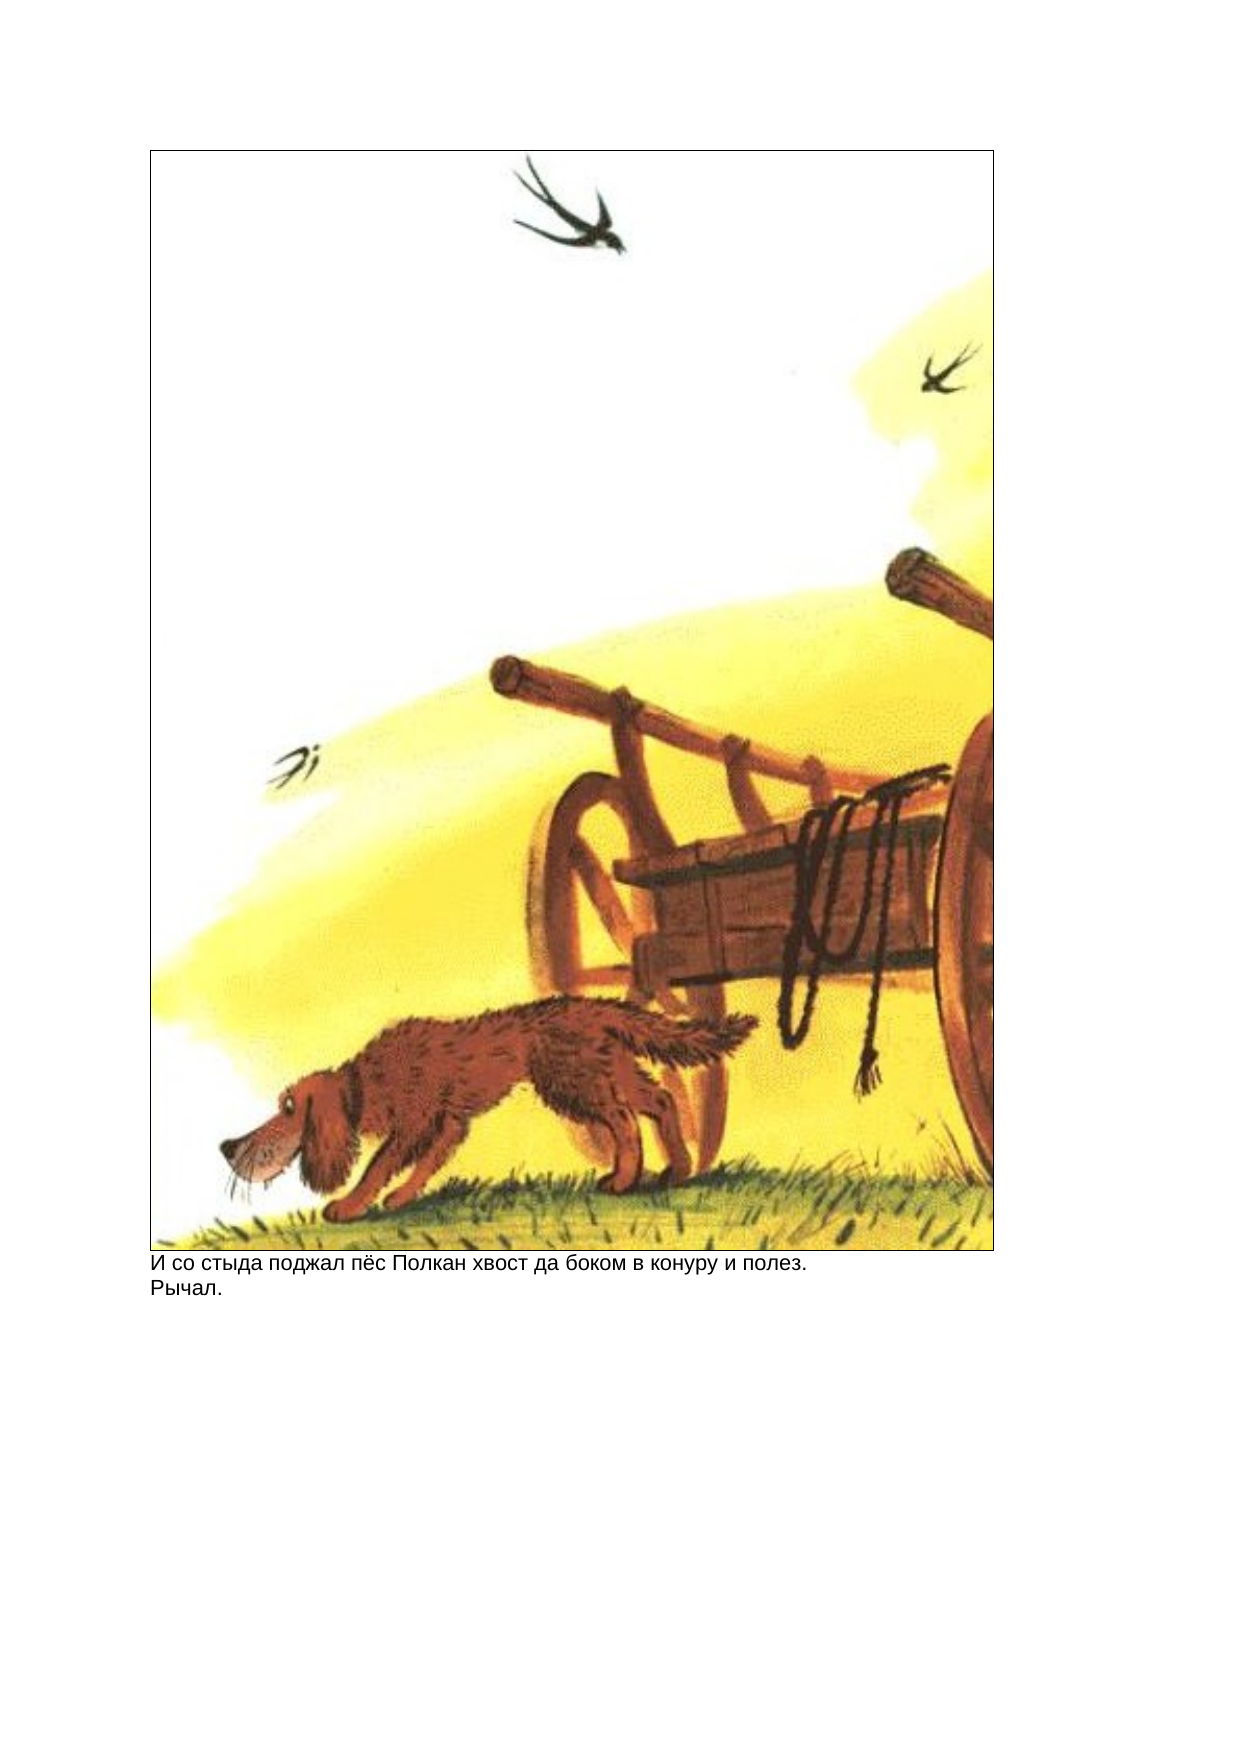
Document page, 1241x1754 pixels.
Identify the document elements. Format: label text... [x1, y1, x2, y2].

picture [151, 151, 993, 1250]
text И со стыда поджал пёс Полкан хвост да боком в конуру и полез. [150, 1250, 1090, 1275]
text Рычал. [150, 1275, 1090, 1301]
